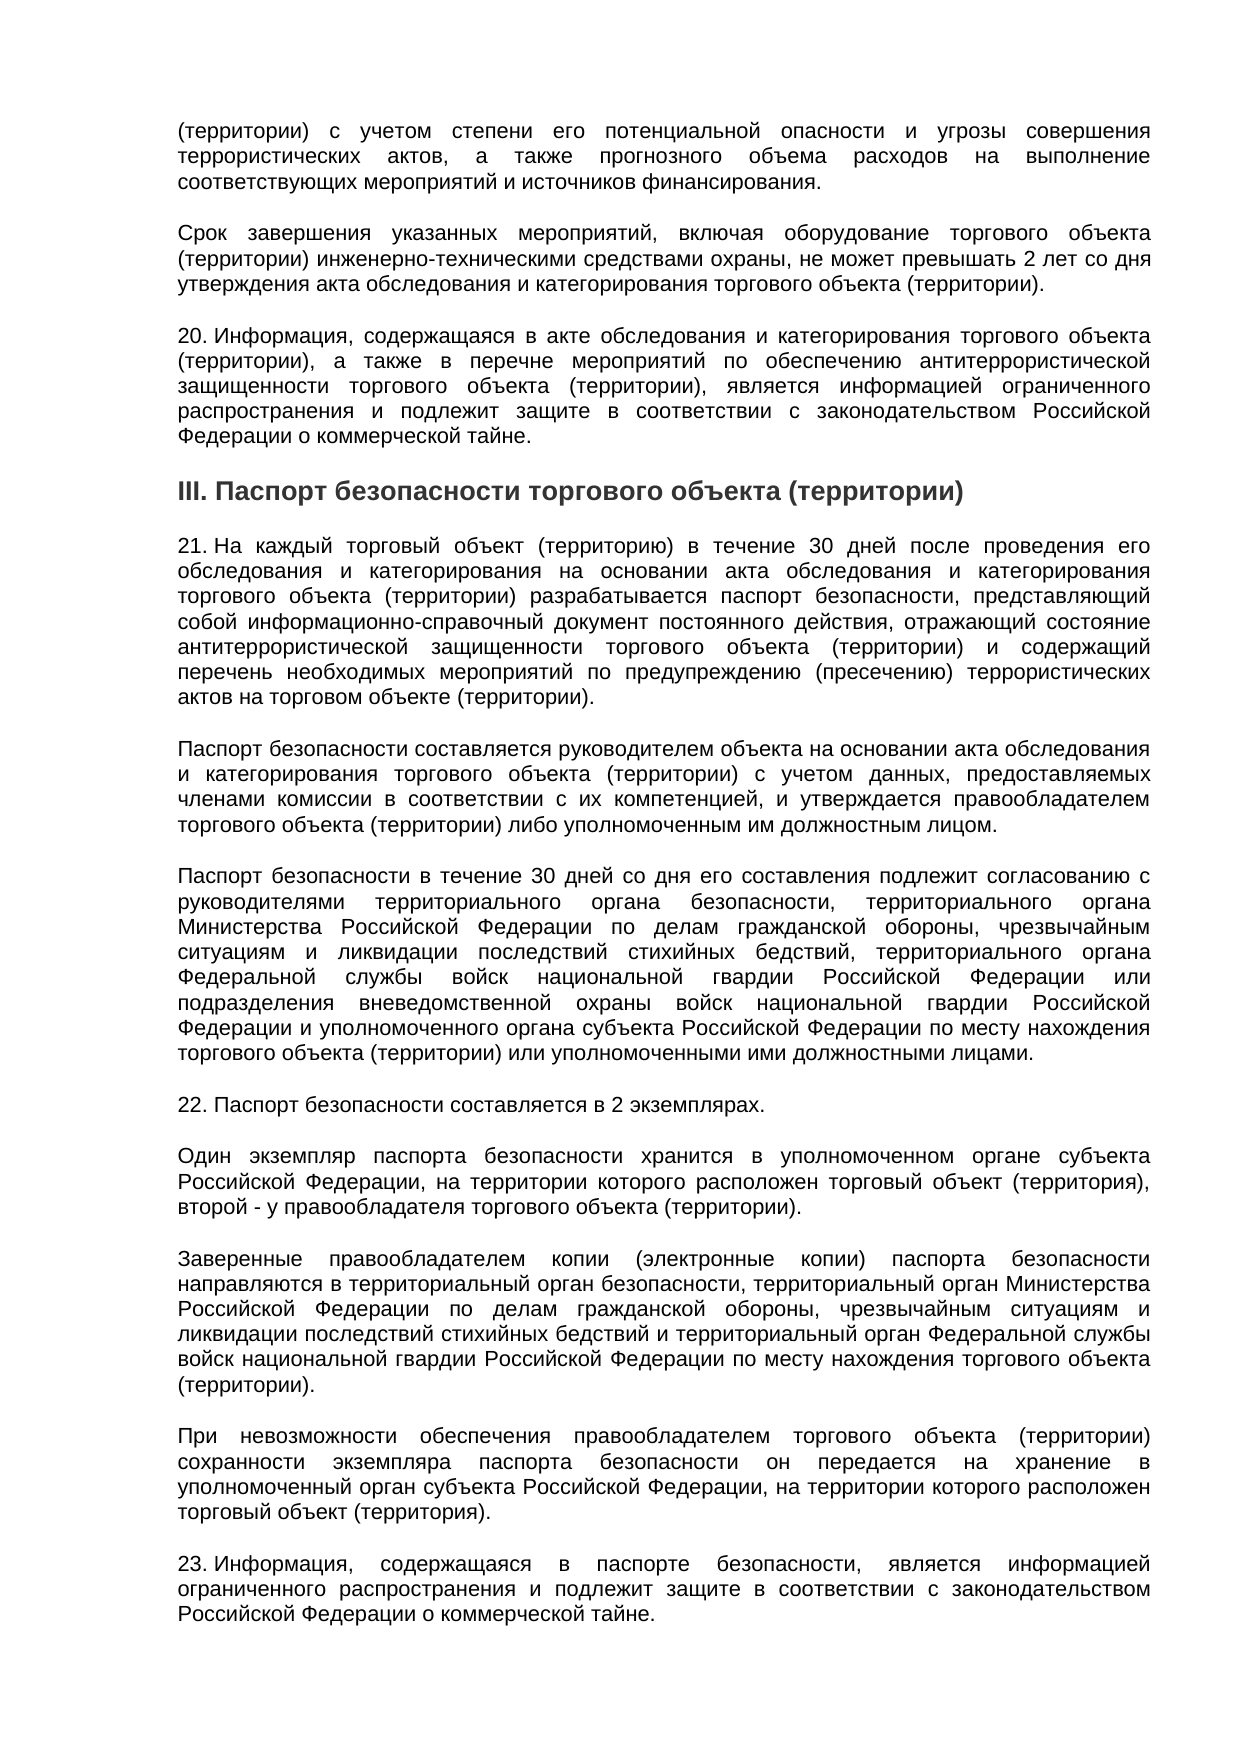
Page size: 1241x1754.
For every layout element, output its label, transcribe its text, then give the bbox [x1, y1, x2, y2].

text 20. Информация, содержащаяся в акте обследования и категорирования торгового объекта (территории), а также в перечне мероприятий по обеспечению антитеррористической защищенности торгового объекта (территории), является информацией ограниченного распространения и подлежит защите в соответствии с законодательством Российской Федерации о коммерческой тайне. [177, 322, 1152, 448]
text Паспорт безопасности в течение 30 дней со дня его составления подлежит согласованию с руководителями территориального органа безопасности, территориального органа Министерства Российской Федерации по делам гражданской обороны, чрезвычайным ситуациям и ликвидации последствий стихийных бедствий, территориального органа Федеральной службы войск национальной гвардии Российской Федерации или подразделения вневедомственной охраны войск национальной гвардии Российской Федерации и уполномоченного органа субъекта Российской Федерации по месту нахождения торгового объекта (территории) или уполномоченными ими должностными лицами. [177, 863, 1152, 1065]
text Срок завершения указанных мероприятий, включая оборудование торгового объекта (территории) инженерно-техническими средствами охраны, не может превышать 2 лет со дня утверждения акта обследования и категорирования торгового объекта (территории). [177, 220, 1152, 296]
text III. Паспорт безопасности торгового объекта (территории) [177, 475, 1152, 506]
text При невозможности обеспечения правообладателем торгового объекта (территории) сохранности экземпляра паспорта безопасности он передается на хранение в уполномоченный орган субъекта Российской Федерации, на территории которого расположен торговый объект (территория). [177, 1423, 1152, 1524]
text 21. На каждый торговый объект (территорию) в течение 30 дней после проведения его обследования и категорирования на основании акта обследования и категорирования торгового объекта (территории) разрабатывается паспорт безопасности, представляющий собой информационно-справочный документ постоянного действия, отражающий состояние антитеррористической защищенности торгового объекта (территории) и содержащий перечень необходимых мероприятий по предупреждению (пресечению) террористических актов на торговом объекте (территории). [177, 533, 1152, 709]
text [177, 118, 1152, 194]
text 23. Информация, содержащаяся в паспорте безопасности, является информацией ограниченного распространения и подлежит защите в соответствии с законодательством Российской Федерации о коммерческой тайне. [177, 1551, 1152, 1626]
text Заверенные правообладателем копии (электронные копии) паспорта безопасности направляются в территориальный орган безопасности, территориальный орган Министерства Российской Федерации по делам гражданской обороны, чрезвычайным ситуациям и ликвидации последствий стихийных бедствий и территориальный орган Федеральной службы войск национальной гвардии Российской Федерации по месту нахождения торгового объекта (территории). [177, 1246, 1152, 1397]
text Паспорт безопасности составляется руководителем объекта на основании акта обследования и категорирования торгового объекта (территории) с учетом данных, предоставляемых членами комиссии в соответствии с их компетенцией, и утверждается правообладателем торгового объекта (территории) либо уполномоченным им должностным лицом. [177, 736, 1152, 837]
text Один экземпляр паспорта безопасности хранится в уполномоченном органе субъекта Российской Федерации, на территории которого расположен торговый объект (территория), второй - у правообладателя торгового объекта (территории). [177, 1143, 1152, 1219]
text 22. Паспорт безопасности составляется в 2 экземплярах. [177, 1092, 1152, 1117]
